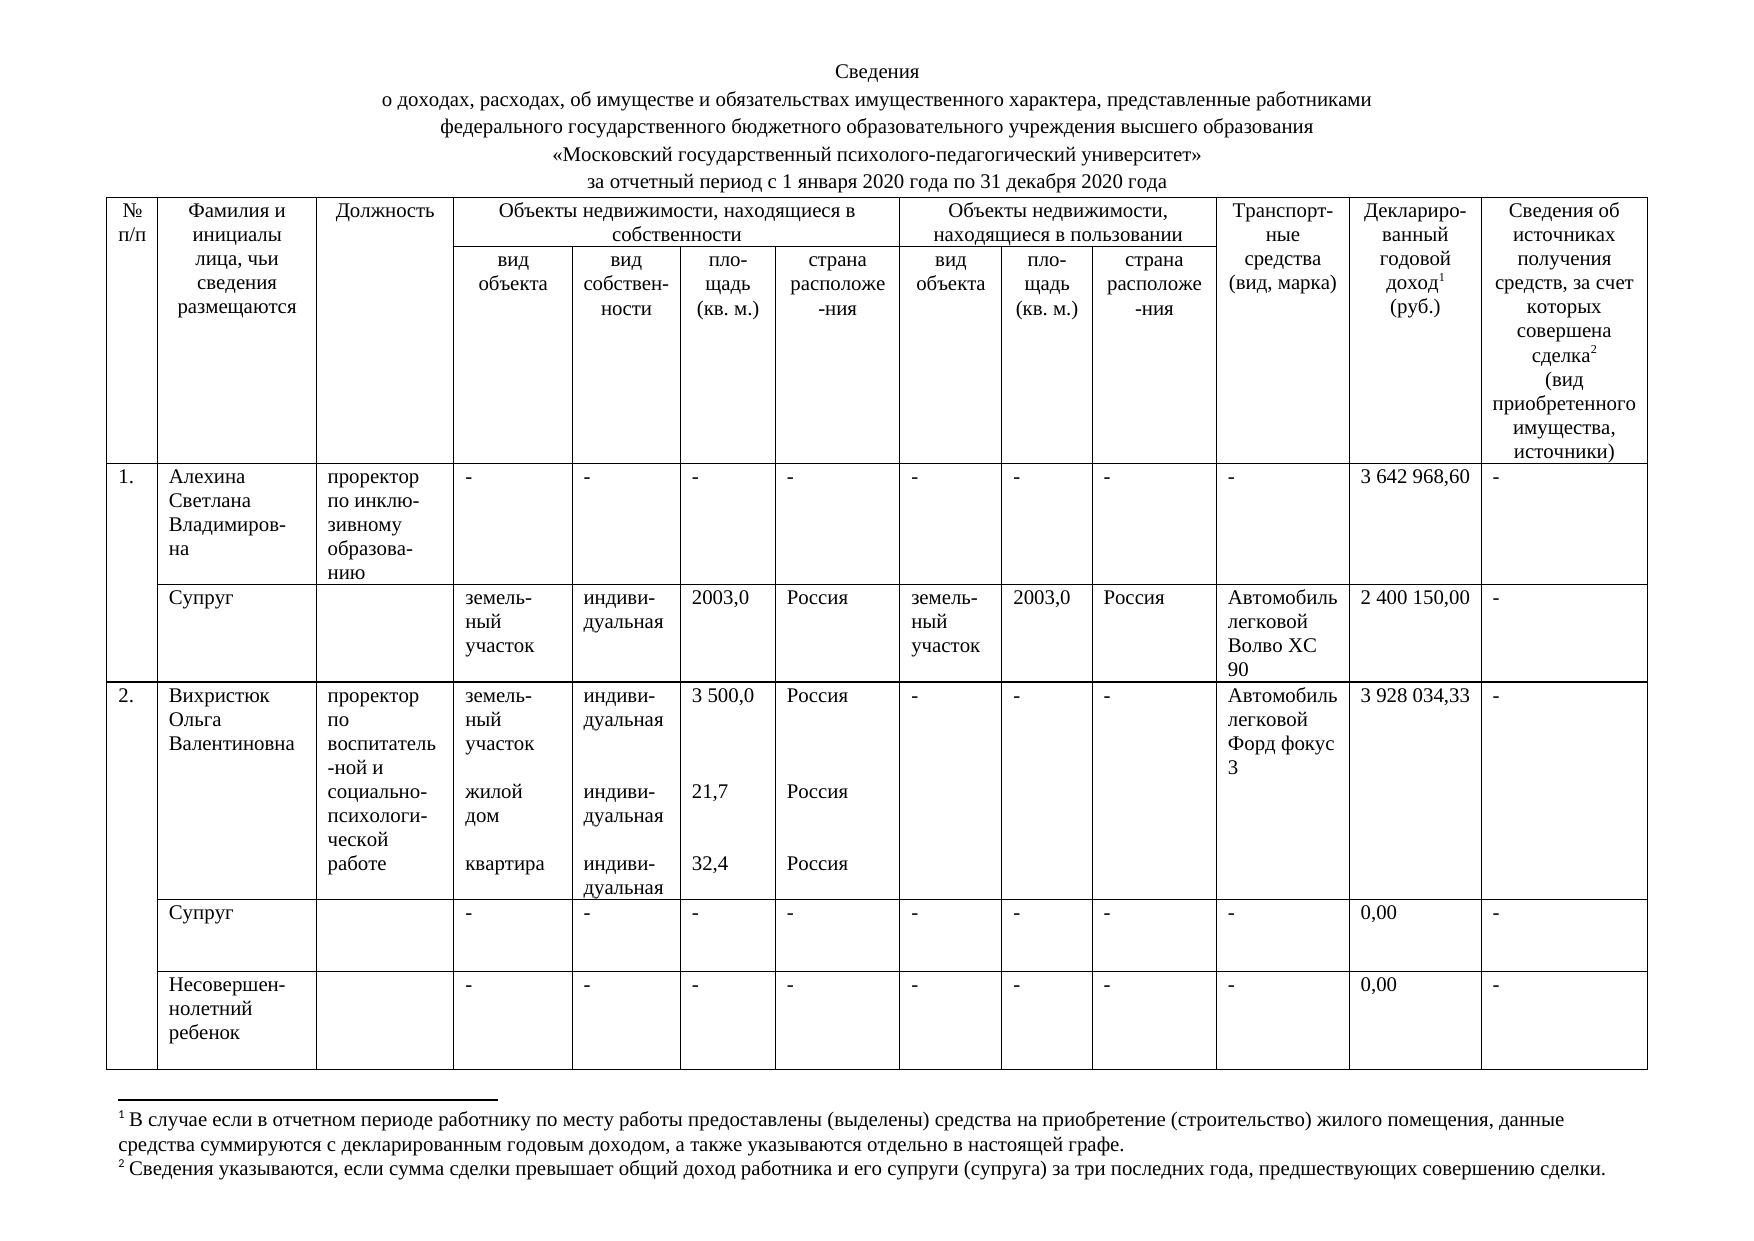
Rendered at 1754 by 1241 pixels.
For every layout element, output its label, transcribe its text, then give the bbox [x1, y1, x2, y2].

table_cell - [1002, 900, 1092, 971]
table_cell - [681, 972, 775, 1068]
table_cell - [1482, 972, 1647, 1068]
table_header Деклариро-ванный годовой доход (руб.) [1350, 198, 1481, 463]
table_cell Супруг [158, 900, 316, 971]
table_cell - [1482, 585, 1647, 681]
table_cell - [776, 972, 899, 1068]
table_cell - [454, 972, 572, 1068]
text о доходах, расходах, об имуществе и обязательствах имущественного характера, представленные работниками [118, 87, 1636, 111]
table_cell [317, 585, 453, 681]
table_cell - [900, 464, 1001, 584]
table_cell Вихристюк Ольга Валентиновна [158, 683, 316, 899]
table_cell - [900, 900, 1001, 971]
table_cell проректор по инклю-зивному образова-нию [317, 464, 453, 584]
table_cell - [1482, 464, 1647, 584]
table_header Фамилия и инициалы лица, чьи сведения размещаются [158, 198, 316, 463]
table_cell страна расположе-ния [776, 247, 899, 463]
table_cell - [573, 972, 680, 1068]
table_cell - [1482, 900, 1647, 971]
table_cell Автомобиль легковой Форд фокус 3 [1217, 683, 1349, 899]
table_cell - [1093, 972, 1216, 1068]
table_cell 3 642 968,60 [1350, 464, 1481, 584]
table_cell - [1217, 972, 1349, 1068]
table_cell индиви-дуальная [573, 585, 680, 681]
table_cell пло-щадь (кв. м.) [1002, 247, 1092, 463]
table_cell - [1093, 683, 1216, 899]
table_cell - [454, 900, 572, 971]
table_cell - [1002, 464, 1092, 584]
table_cell 0,00 [1350, 972, 1481, 1068]
table_cell - [1093, 900, 1216, 971]
table_cell - [681, 900, 775, 971]
table_cell пло-щадь (кв. м.) [681, 247, 775, 463]
table_cell - [573, 464, 680, 584]
table_cell 0,00 [1350, 900, 1481, 971]
table_header Должность [317, 198, 453, 463]
text за отчетный период с 1 января 2020 года по 31 декабря 2020 года [118, 169, 1636, 193]
table_cell 2003,0 [1002, 585, 1092, 681]
table_cell [317, 972, 453, 1068]
table_cell проректор по воспитатель-ной и социально-психологи-ческой работе [317, 683, 453, 899]
table_cell страна расположе-ния [1093, 247, 1216, 463]
table_cell - [1482, 683, 1647, 899]
table_cell - [900, 683, 1001, 899]
table_cell - [681, 464, 775, 584]
table_cell - [1002, 972, 1092, 1068]
table_cell - [776, 464, 899, 584]
table_cell - [776, 900, 899, 971]
table_cell Россия [1093, 585, 1216, 681]
table_cell - [1093, 464, 1216, 584]
table_cell вид объекта [454, 247, 572, 463]
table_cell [158, 972, 316, 1068]
table_header Сведения об источниках получения средств, за счет которых совершена сделка (вид приобретенного имущества, источники) [1482, 198, 1647, 463]
table_cell 2 400 150,00 [1350, 585, 1481, 681]
table_cell Супруг [158, 585, 316, 681]
table_cell 2. [107, 683, 157, 1068]
text «Московский государственный психолого-педагогический университет» [118, 142, 1636, 166]
table_cell земель-ный участок [900, 585, 1001, 681]
table_cell 2003,0 [681, 585, 775, 681]
table_cell - [1217, 900, 1349, 971]
table_cell Россия Россия Россия [776, 683, 899, 899]
table_cell - [1217, 464, 1349, 584]
table_cell индиви-дуальная индиви-дуальная индиви-дуальная [573, 683, 680, 899]
table_cell - [1002, 683, 1092, 899]
table_cell Россия [776, 585, 899, 681]
table_header Объекты недвижимости, находящиеся в собственности [454, 198, 899, 246]
table_cell 1. [107, 464, 157, 681]
table_cell земель-ный участок [454, 585, 572, 681]
table_cell - [573, 900, 680, 971]
table_cell вид собствен-ности [573, 247, 680, 463]
table_header Объекты недвижимости, находящиеся в пользовании [900, 198, 1216, 246]
table_cell - [454, 464, 572, 584]
table_cell [317, 900, 453, 971]
table_header Транспорт-ные средства (вид, марка) [1217, 198, 1349, 463]
table_cell 3 500,0 21,7 32,4 [681, 683, 775, 899]
text Сведения [118, 59, 1636, 83]
text федерального государственного бюджетного образовательного учреждения высшего образования [118, 114, 1636, 138]
table_header № п/п [107, 198, 157, 463]
table_cell 3 928 034,33 [1350, 683, 1481, 899]
table_cell вид объекта [900, 247, 1001, 463]
table_cell земель-ный участок жилой дом квартира [454, 683, 572, 899]
table_cell Алехина Светлана Владимиров-на [158, 464, 316, 584]
table_cell Автомобиль легковой Волво XC 90 [1217, 585, 1349, 681]
table_cell - [900, 972, 1001, 1068]
